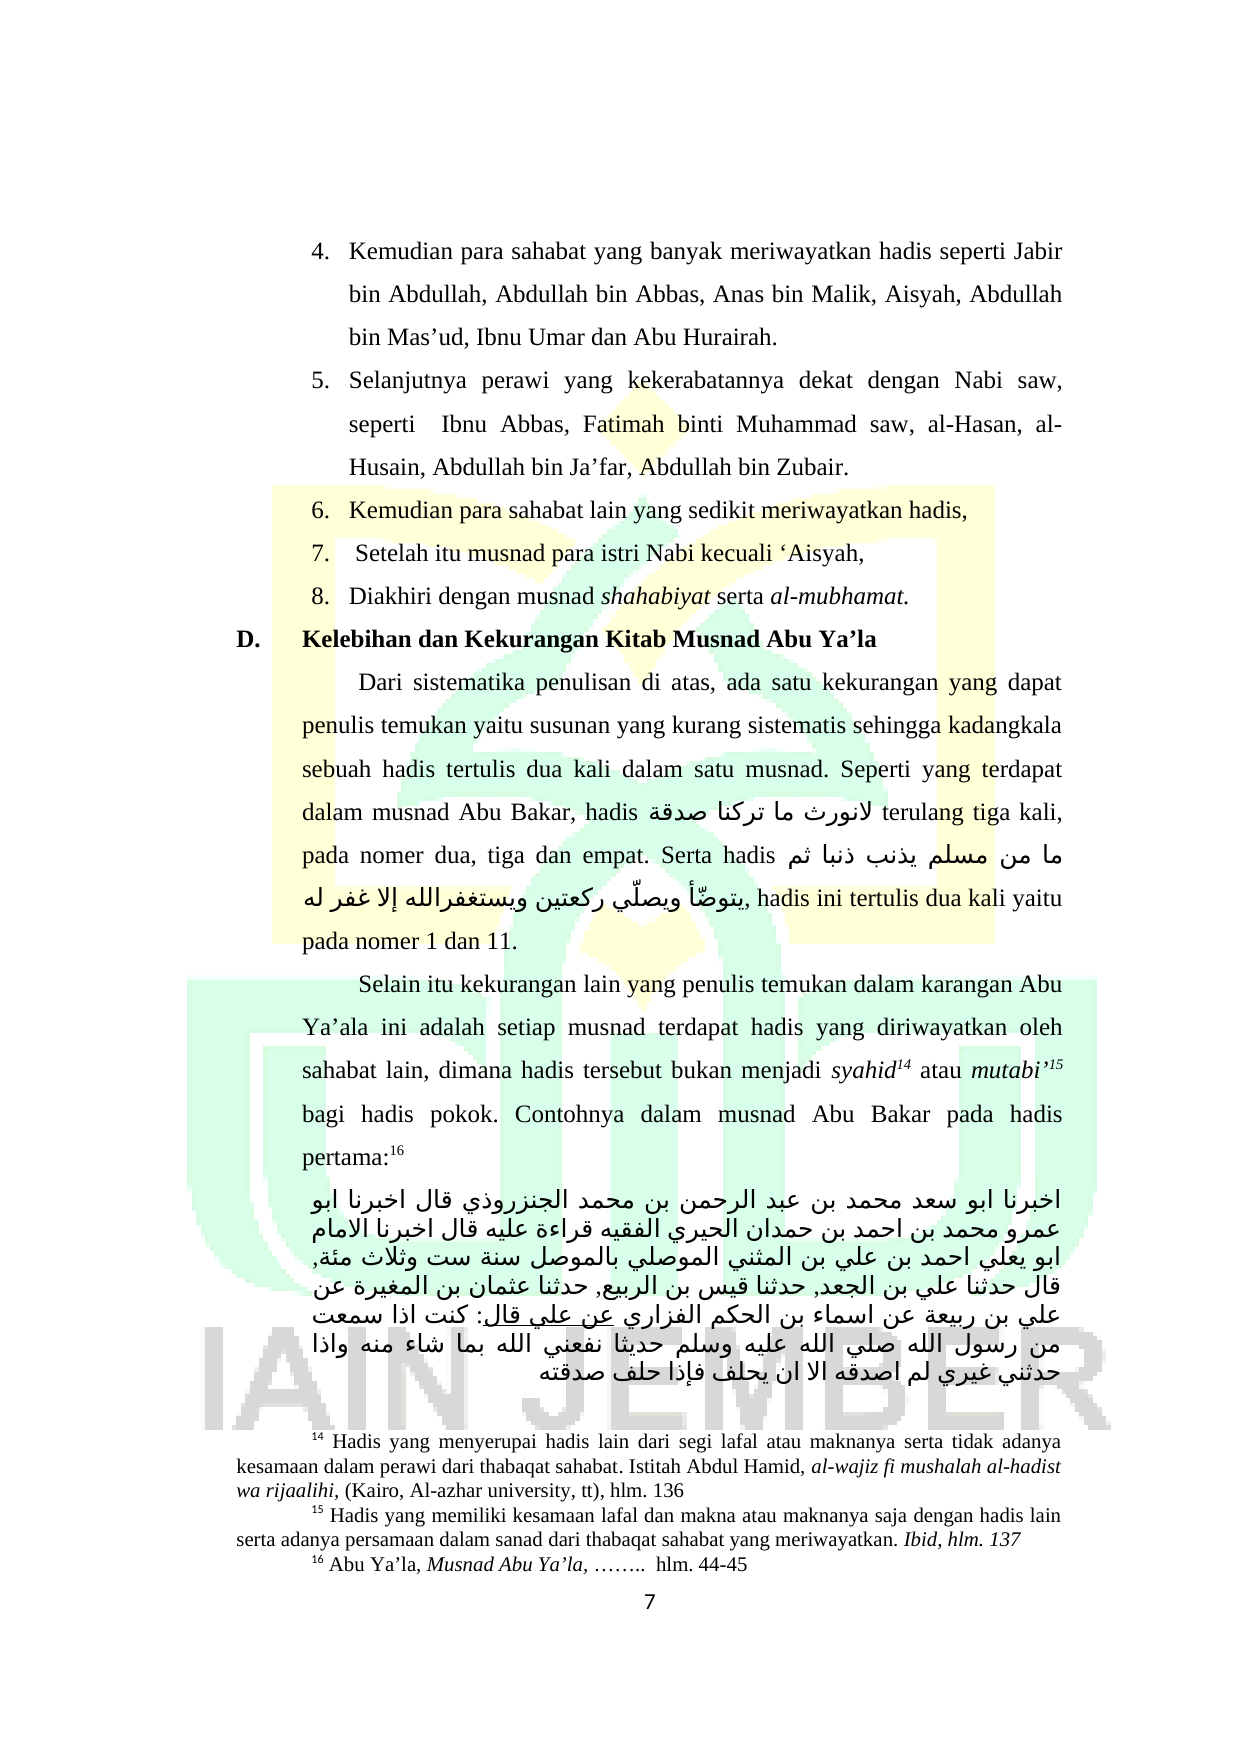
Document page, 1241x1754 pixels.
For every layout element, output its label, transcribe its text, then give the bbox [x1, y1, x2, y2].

list Kemudian para sahabat yang banyak meriwayatkan hadis seperti Jabir bin Abdullah, Abdullah bin Abbas, Anas bin Malik, Aisyah, Abdullah bin Mas’ud, Ibnu Umar dan Abu Hurairah. [311, 236, 1063, 351]
text اخبرنا ابو سعد محمد بن عبد الرحمن بن محمد الجنزروذي قال اخبرنا ابو عمرو محمد بن احمد بن حمدان الحيري الفقيه قراءة عليه قال اخبرنا الامام ابو يعلي احمد بن علي بن المثني الموصلي بالموصل سنة ست وثلاث مئة, قال حدثنا علي بن الجعد, حدثنا قيس بن الربيع, حدثنا عثمان بن المغيرة عن علي بن ربيعة عن اسماء بن الحكم الفزاري عن علي قال: كنت اذا سمعت من رسول الله صلي الله عليه وسلم حديثا نفعني الله بما شاء منه واذا حدثني غيري لم اصدقه الا ان يحلف فإذا حلف صدقته [311, 1185, 1062, 1386]
list Selanjutnya perawi yang kekerabatannya dekat dengan Nabi saw, seperti Ibnu Abbas, Fatimah binti Muhammad saw, al-Hasan, al-Husain, Abdullah bin Ja’far, Abdullah bin Zubair. [311, 366, 1063, 481]
list Diakhiri dengan musnad shahabiyat serta al-mubhamat. [311, 581, 1063, 610]
list Selain itu kekurangan lain yang penulis temukan dalam karangan Abu Ya’ala ini adalah setiap musnad terdapat hadis yang diriwayatkan oleh sahabat lain, dimana hadis tersebut bukan menjadi syahid atau mutabi’ bagi hadis pokok. Contohnya dalam musnad Abu Bakar pada hadis pertama: [302, 969, 1063, 1171]
list Kelebihan dan Kekurangan Kitab Musnad Abu Ya’la [236, 624, 1063, 653]
list Dari sistematika penulisan di atas, ada satu kekurangan yang dapat penulis temukan yaitu susunan yang kurang sistematis sehingga kadangkala sebuah hadis tertulis dua kali dalam satu musnad. Seperti yang terdapat dalam musnad Abu Bakar, hadis لانورث ما تركنا صدقة terulang tiga kali, pada nomer dua, tiga dan empat. Serta hadis ما من مسلم يذنب ذنبا ثم يتوضّأ ويصلّي ركعتين ويستغفرالله إلا غفر له, hadis ini tertulis dua kali yaitu pada nomer 1 dan 11. [302, 667, 1063, 955]
list Setelah itu musnad para istri Nabi kecuali ‘Aisyah, [311, 538, 1063, 567]
list Kemudian para sahabat lain yang sedikit meriwayatkan hadis, [311, 495, 1063, 524]
